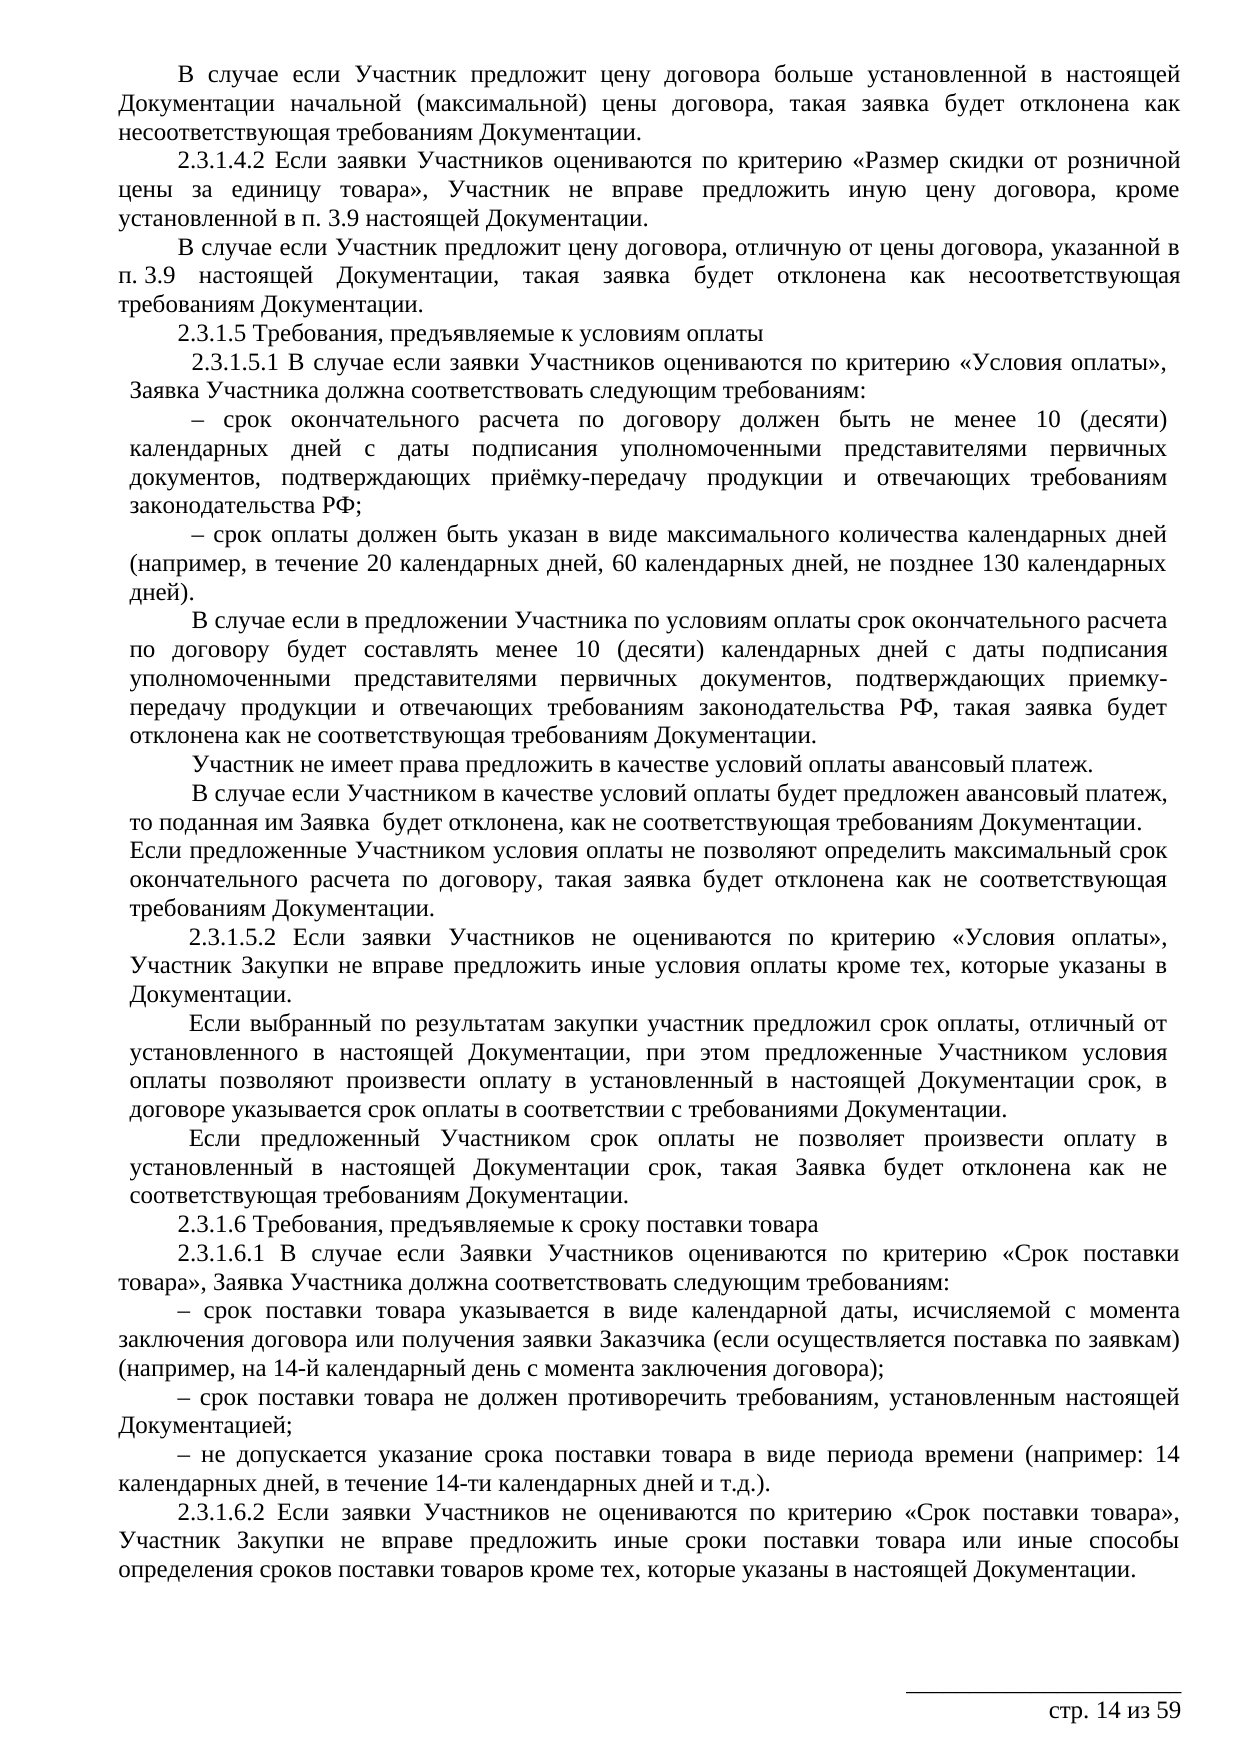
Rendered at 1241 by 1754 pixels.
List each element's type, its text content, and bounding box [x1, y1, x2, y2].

text – срок поставки товара не должен противоречить требованиям, установленным настоящей Документацией; [118, 1382, 1181, 1439]
text 2.3.1.6.1 В случае если Заявки Участников оцениваются по критерию «Срок поставки товара», Заявка Участника должна соответствовать следующим требованиям: [118, 1238, 1181, 1295]
text В случае если Участник предложит цену договора больше установленной в настоящей Документации начальной (максимальной) цены договора, такая заявка будет отклонена как несоответствующая требованиям Документации. [118, 59, 1181, 145]
text 2.3.1.6.2 Если заявки Участников не оцениваются по критерию «Срок поставки товара», Участник Закупки не вправе предложить иные сроки поставки товара или иные способы определения сроков поставки товаров кроме тех, которые указаны в настоящей Документации. [118, 1497, 1181, 1583]
text – не допускается указание срока поставки товара в виде периода времени (например: 14 календарных дней, в течение 14-ти календарных дней и т.д.). [118, 1439, 1181, 1497]
text 2.3.1.6 Требования, предъявляемые к сроку поставки товара [118, 1209, 1181, 1238]
text 2.3.1.5 Требования, предъявляемые к условиям оплаты [118, 318, 1181, 347]
text – срок поставки товара указывается в виде календарной даты, исчисляемой с момента заключения договора или получения заявки Заказчика (если осуществляется поставка по заявкам) (например, на 14-й календарный день с момента заключения договора); [118, 1295, 1181, 1382]
text 2.3.1.4.2 Если заявки Участников оцениваются по критерию «Размер скидки от розничной цены за единицу товара», Участник не вправе предложить иную цену договора, кроме установленной в п. 3.9 настоящей Документации. [118, 145, 1181, 232]
table_header [107, 347, 1181, 1209]
text В случае если Участник предложит цену договора, отличную от цены договора, указанной в п. 3.9 настоящей Документации, такая заявка будет отклонена как несоответствующая требованиям Документации. [118, 232, 1181, 318]
